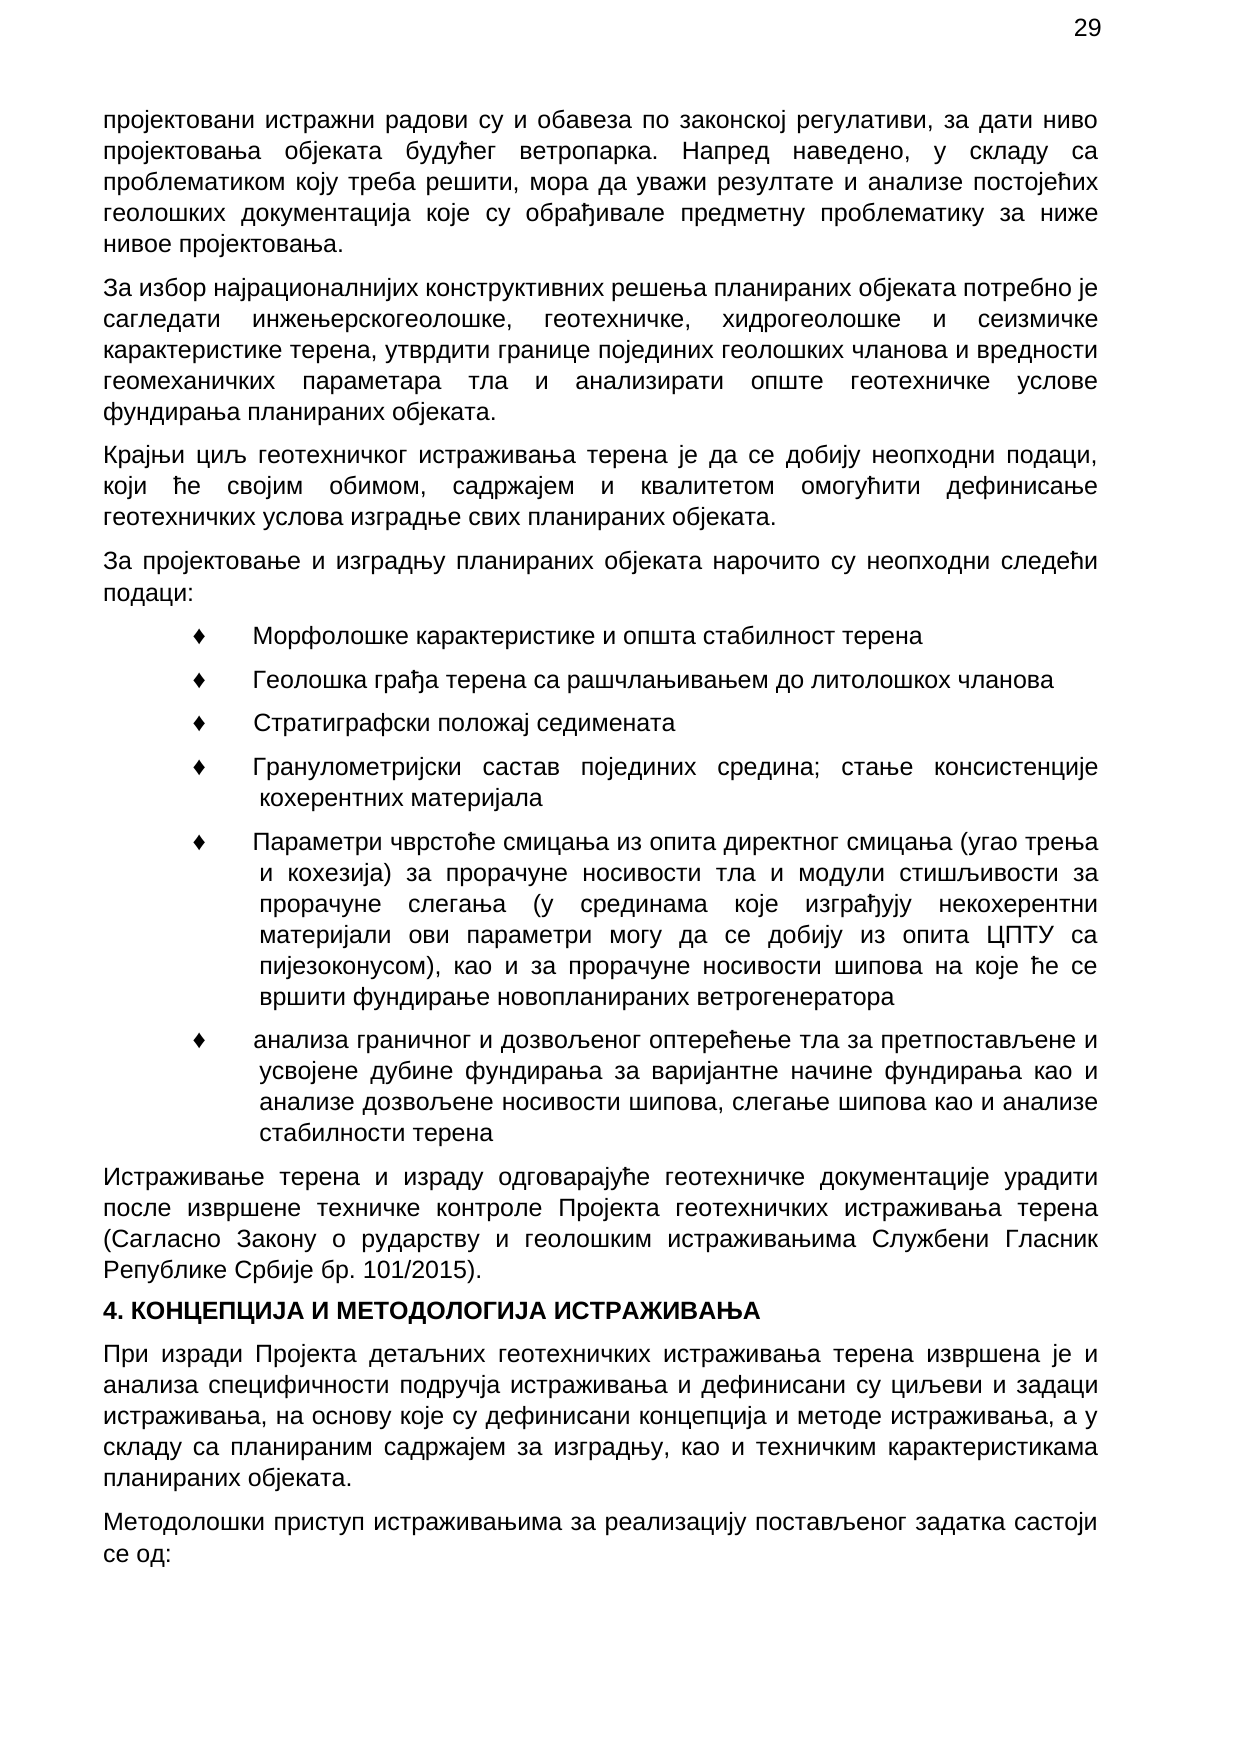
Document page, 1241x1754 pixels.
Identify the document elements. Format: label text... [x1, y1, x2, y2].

list Параметри чврстоће смицања из опита директног смицања (угао трења и кохезија) за прорачуне носивости тла и модули стишљивости за прорачуне слегања (у срединама које изграђују некохерентни материјали ови параметри могу да се добију из опита ЦПТУ са пијезоконусом), као и за прорачуне носивости шипова на које ће се вршити фундирање новопланираних ветрогенератора [192, 825, 1099, 1011]
list Гранулометријски састав појединих средина; стање консистенције кохерентних материјала [192, 751, 1099, 813]
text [103, 103, 1099, 259]
text Истраживање терена и израду одговарајуће геотехничке документације урадити после извршене техничке контроле Пројекта геотехничких истраживања терена (Сагласно Закону о рударству и геолошким истраживањима Службени Гласник Републике Србије бр. 101/2015). [103, 1161, 1099, 1285]
list Геолошка грађа терена са рашчлањивањем до литолошкох чланова [192, 663, 1101, 694]
text При изради Пројекта детаљних геотехничких истраживања терена извршена је и анализа специфичности подручја истраживања и дефинисани су циљеви и задаци истраживања, на основу које су дефинисани концепција и методе истраживања, а у складу са планираним садржајем за изградњу, као и техничким карактеристикама планираних објеката. [103, 1338, 1099, 1493]
text Крајњи циљ геотехничког истраживања терена је да се добију неопходни подаци, који ће својим обимом, садржајем и квалитетом омогућити дефинисање геотехничких услова изградње свих планираних објеката. [103, 439, 1099, 532]
list Морфолошке карактеристике и општа стабилност терена [192, 620, 1101, 651]
list Стратиграфски положај седимената [192, 707, 1101, 738]
text За пројектовање и изградњу планираних објеката нарочито су неопходни следећи подаци: [103, 544, 1099, 607]
text За избор најрационалнијих конструктивних решења планираних објеката потребно је сагледати инжењерскогеолошке, геотехничке, хидрогеолошке и сеизмичке карактеристике терена, утврдити границе појединих геолошких чланова и вредности геомеханичких параметара тла и анализирати опште геотехничке услове фундирања планираних објеката. [103, 271, 1099, 426]
list анализа граничног и дозвољеног оптерећење тла за претпостављене и усвојене дубине фундирања за варијантне начине фундирања као и анализе дозвољене носивости шипова, слегање шипова као и анализе стабилности терена [192, 1024, 1099, 1148]
text Методолошки приступ истраживањима за реализацију постављеног задатка састоји се од: [103, 1506, 1099, 1568]
subtitle 4. КОНЦЕПЦИЈА И МЕТОДОЛОГИЈА ИСТРАЖИВАЊА [103, 1297, 1101, 1325]
